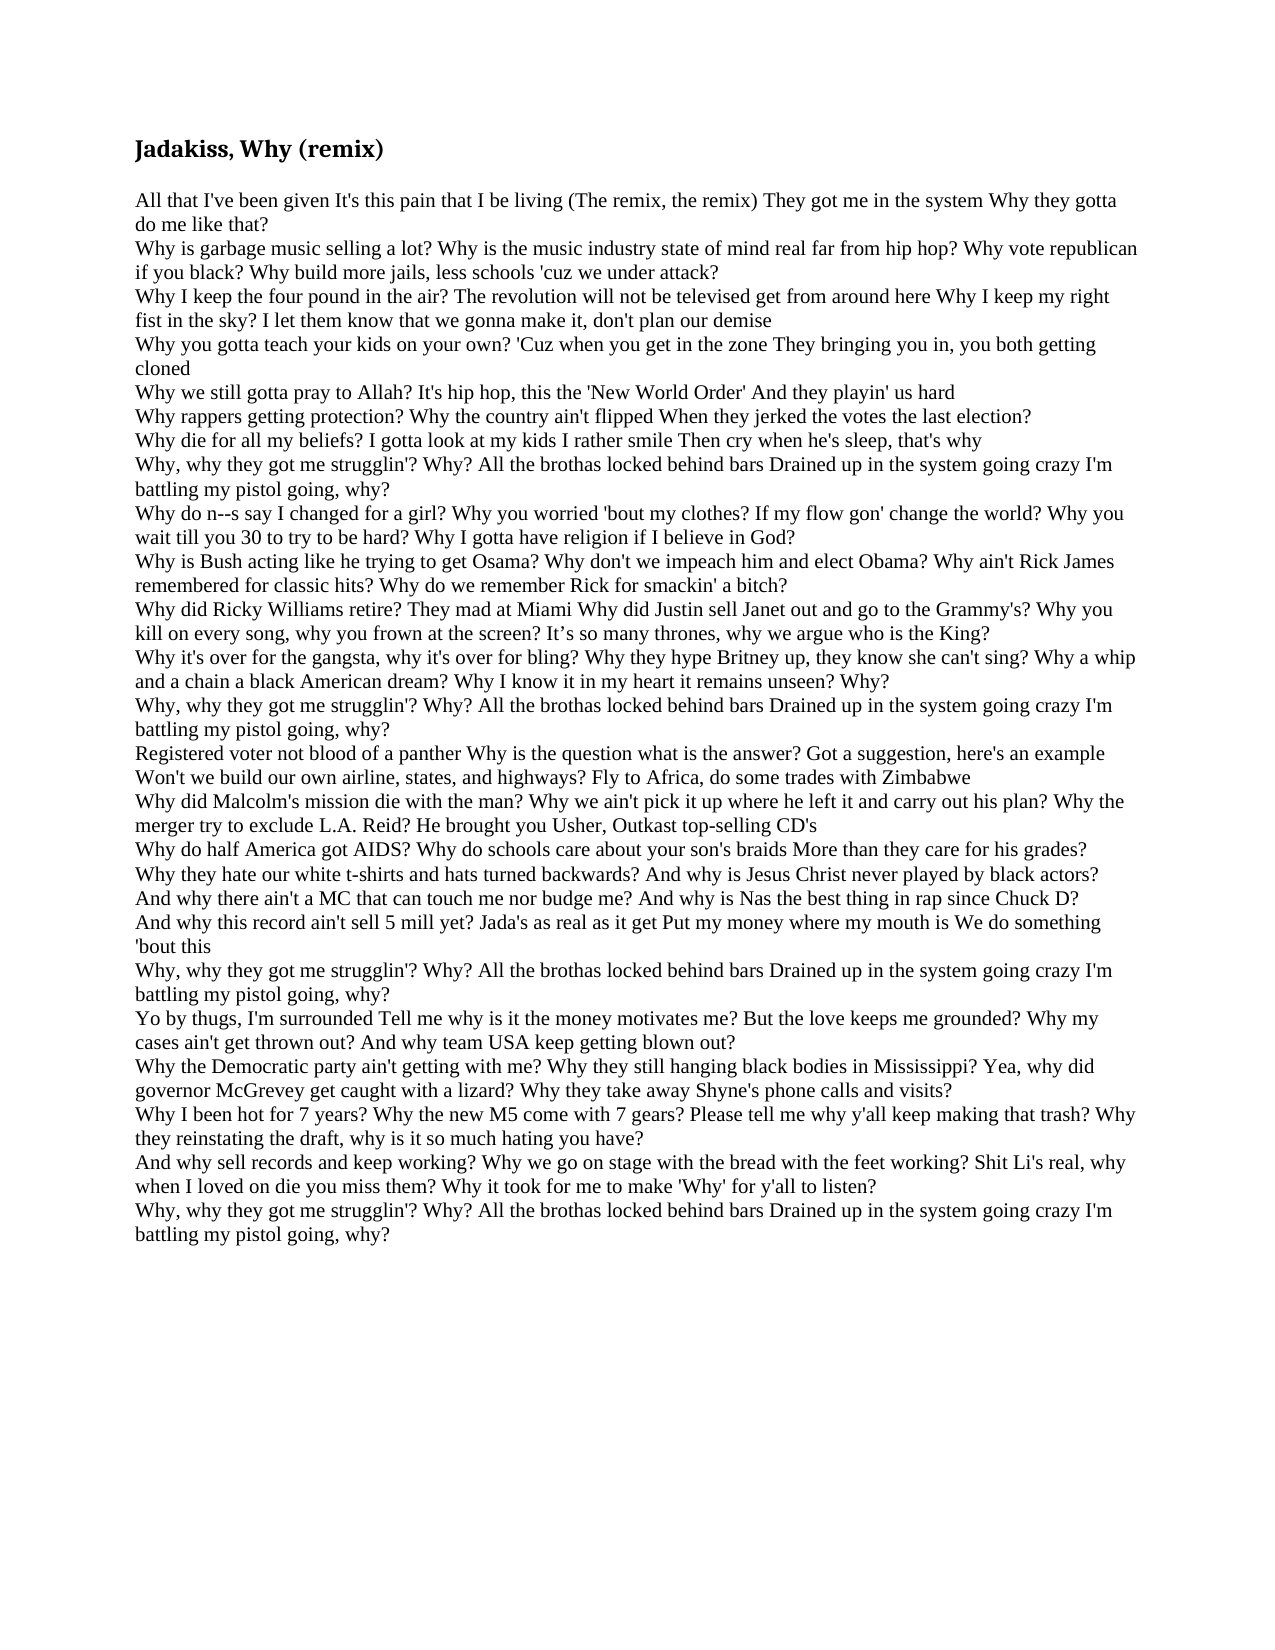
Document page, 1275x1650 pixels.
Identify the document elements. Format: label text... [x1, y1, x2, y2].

text Jadakiss, Why (remix) [135, 135, 1140, 164]
text All that I've been given It's this pain that I be living (The remix, the remix) They got me in the system Why they gotta do me like that? Why is garbage music selling a lot? Why is the music industry state of mind real far from hip hop? Why vote republican if you black? Why build more jails, less schools 'cuz we under attack? Why I keep the four pound in the air? The revolution will not be televised get from around here Why I keep my right fist in the sky? I let them know that we gonna make it, don't plan our demise Why you gotta teach your kids on your own? 'Cuz when you get in the zone They bringing you in, you both getting cloned Why we still gotta pray to Allah? It's hip hop, this the 'New World Order' And they playin' us hard Why rappers getting protection? Why the country ain't flipped When they jerked the votes the last election? Why die for all my beliefs? I gotta look at my kids I rather smile Then cry when he's sleep, that's why Why, why they got me strugglin'? Why? All the brothas locked behind bars Drained up in the system going crazy I'm battling my pistol going, why? Why do n--s say I changed for a girl? Why you worried 'bout my clothes? If my flow gon' change the world? Why you wait till you 30 to try to be hard? Why I gotta have religion if I believe in God? Why is Bush acting like he trying to get Osama? Why don't we impeach him and elect Obama? Why ain't Rick James remembered for classic hits? Why do we remember Rick for smackin' a bitch? Why did Ricky Williams retire? They mad at Miami Why did Justin sell Janet out and go to the Grammy's? Why you kill on every song, why you frown at the screen? It’s so many thrones, why we argue who is the King? Why it's over for the gangsta, why it's over for bling? Why they hype Britney up, they know she can't sing? Why a whip and a chain a black American dream? Why I know it in my heart it remains unseen? Why? Why, why they got me strugglin'? Why? All the brothas locked behind bars Drained up in the system going crazy I'm battling my pistol going, why? Registered voter not blood of a panther Why is the question what is the answer? Got a suggestion, here's an example Won't we build our own airline, states, and highways? Fly to Africa, do some trades with Zimbabwe Why did Malcolm's mission die with the man? Why we ain't pick it up where he left it and carry out his plan? Why the merger try to exclude L.A. Reid? He brought you Usher, Outkast top-selling CD's Why do half America got AIDS? Why do schools care about your son's braids More than they care for his grades? Why they hate our white t-shirts and hats turned backwards? And why is Jesus Christ never played by black actors? And why there ain't a MC that can touch me nor budge me? And why is Nas the best thing in rap since Chuck D? And why this record ain't sell 5 mill yet? Jada's as real as it get Put my money where my mouth is We do something 'bout this Why, why they got me strugglin'? Why? All the brothas locked behind bars Drained up in the system going crazy I'm battling my pistol going, why? Yo by thugs, I'm surrounded Tell me why is it the money motivates me? But the love keeps me grounded? Why my cases ain't get thrown out? And why team USA keep getting blown out? Why the Democratic party ain't getting with me? Why they still hanging black bodies in Mississippi? Yea, why did governor McGrevey get caught with a lizard? Why they take away Shyne's phone calls and visits? Why I been hot for 7 years? Why the new M5 come with 7 gears? Please tell me why y'all keep making that trash? Why they reinstating the draft, why is it so much hating you have? And why sell records and keep working? Why we go on stage with the bread with the feet working? Shit Li's real, why when I loved on die you miss them? Why it took for me to make 'Why' for y'all to listen? Why, why they got me strugglin'? Why? All the brothas locked behind bars Drained up in the system going crazy I'm battling my pistol going, why? [135, 188, 1140, 1275]
